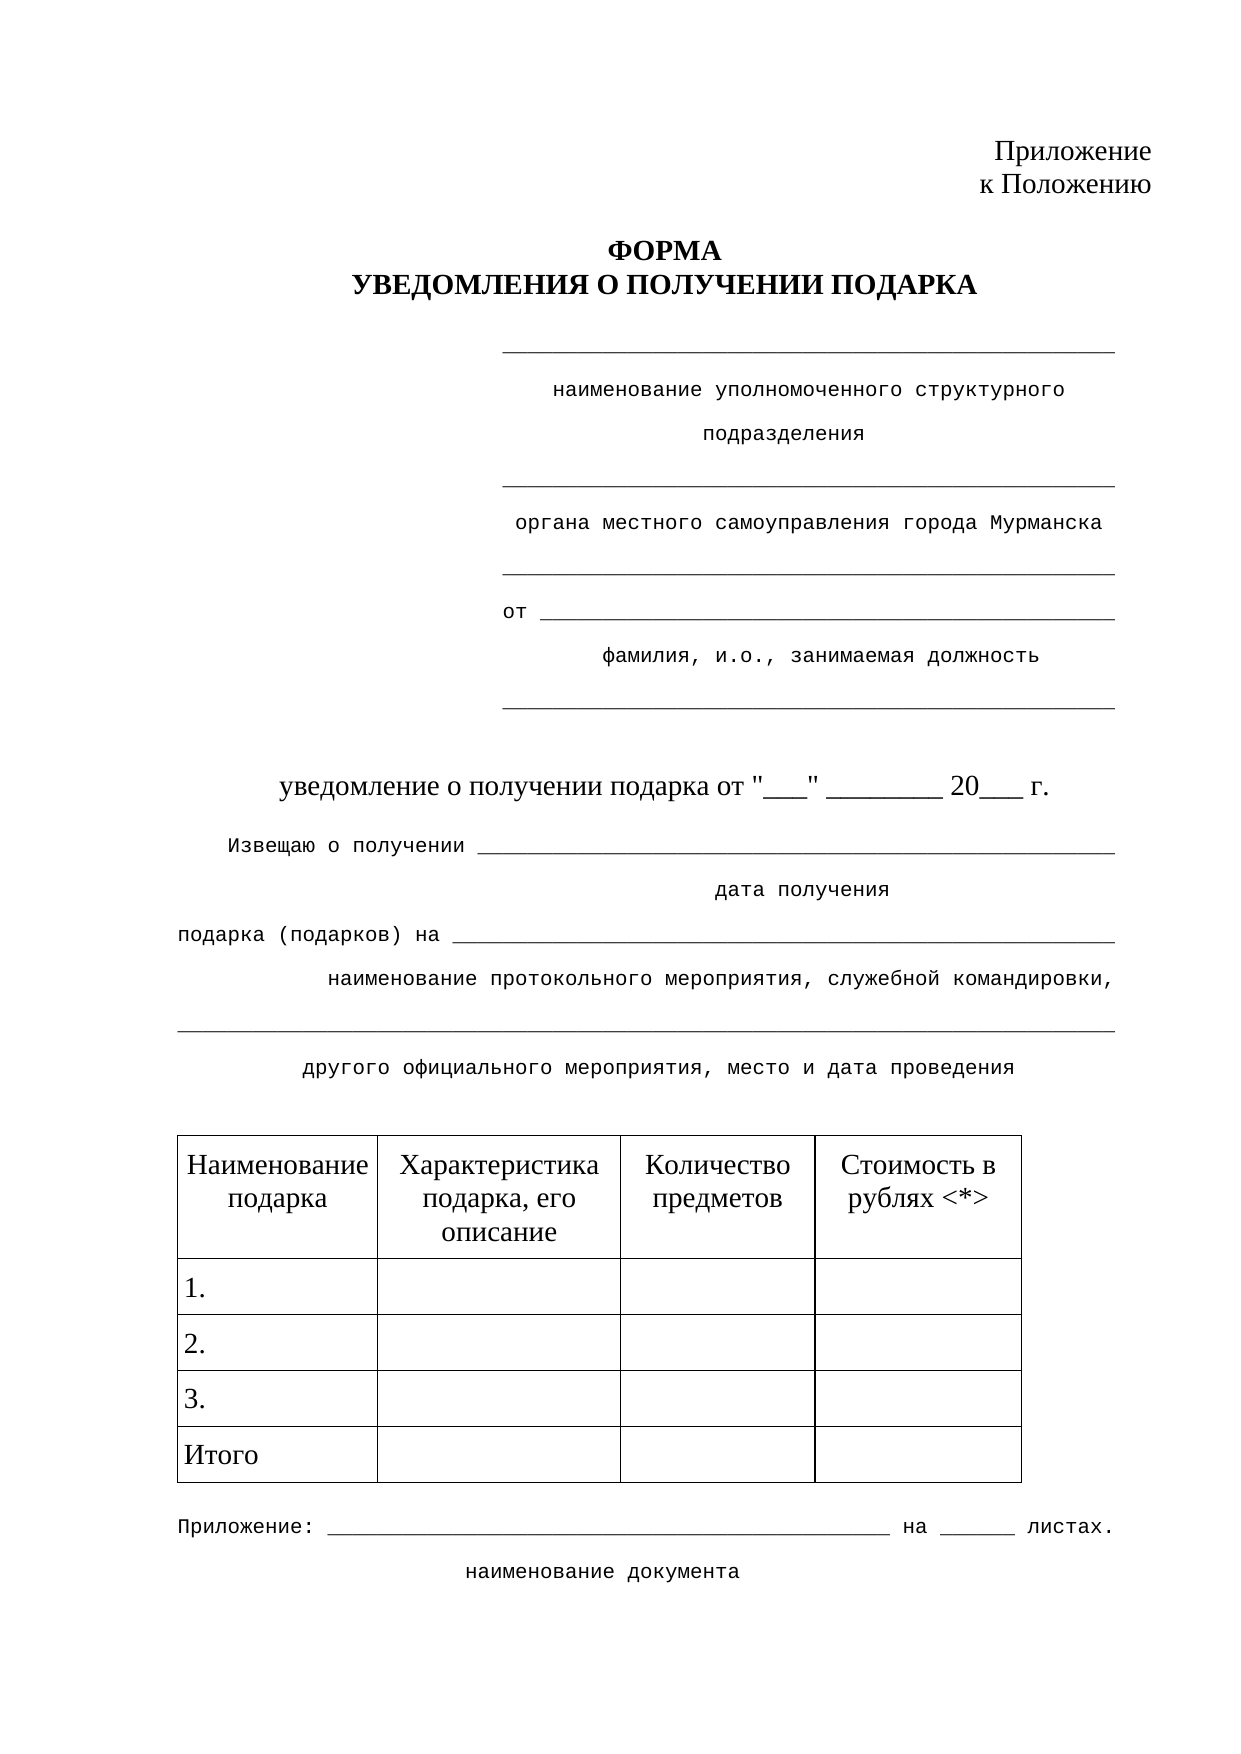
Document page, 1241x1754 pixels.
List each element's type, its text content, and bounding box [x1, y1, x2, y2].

text Извещаю о получении ___________________________________________________ [177, 835, 1152, 859]
table_cell 1. [178, 1259, 377, 1314]
table_cell [621, 1371, 814, 1426]
table_cell 2. [178, 1315, 377, 1370]
table_header Характеристика подарка, его описание [378, 1136, 620, 1258]
text к Положению [177, 166, 1152, 200]
table_cell [378, 1259, 620, 1314]
table_header Наименование подарка [178, 1136, 377, 1258]
table_cell [816, 1315, 1021, 1370]
text от ______________________________________________ [177, 601, 1152, 624]
text _________________________________________________ [177, 690, 1152, 713]
text наименование протокольного мероприятия, служебной командировки, [177, 968, 1152, 992]
table_cell [621, 1427, 814, 1482]
text УВЕДОМЛЕНИЯ О ПОЛУЧЕНИИ ПОДАРКА [177, 267, 1152, 301]
text Приложение: _____________________________________________ на ______ листах. [177, 1516, 1152, 1540]
text органа местного самоуправления города Мурманска [177, 512, 1152, 536]
table_cell [378, 1371, 620, 1426]
text ___________________________________________________________________________ [177, 1013, 1152, 1037]
table_cell [621, 1259, 814, 1314]
text подарка (подарков) на _____________________________________________________ [177, 924, 1152, 948]
text ФОРМА [177, 233, 1152, 267]
table_header Стоимость в рублях <*> [816, 1136, 1021, 1258]
text наименование документа [177, 1561, 1152, 1584]
table_cell [816, 1427, 1021, 1482]
table_cell [378, 1315, 620, 1370]
table_cell [816, 1259, 1021, 1314]
table_header Количество предметов [621, 1136, 814, 1258]
text подразделения [177, 423, 1152, 447]
text дата получения [177, 879, 1152, 903]
text другого официального мероприятия, место и дата проведения [177, 1057, 1152, 1081]
text фамилия, и.о., занимаемая должность [177, 645, 1152, 669]
text уведомление о получении подарка от "___" ________ 20___ г. [177, 768, 1152, 801]
text _________________________________________________ [177, 556, 1152, 580]
text _________________________________________________ [177, 334, 1152, 358]
table_cell 3. [178, 1371, 377, 1426]
text наименование уполномоченного структурного [177, 378, 1152, 402]
text _________________________________________________ [177, 467, 1152, 491]
table_cell [378, 1427, 620, 1482]
table_cell [621, 1315, 814, 1370]
text Приложение [177, 133, 1152, 166]
table_cell Итого [178, 1427, 377, 1482]
table_cell [816, 1371, 1021, 1426]
